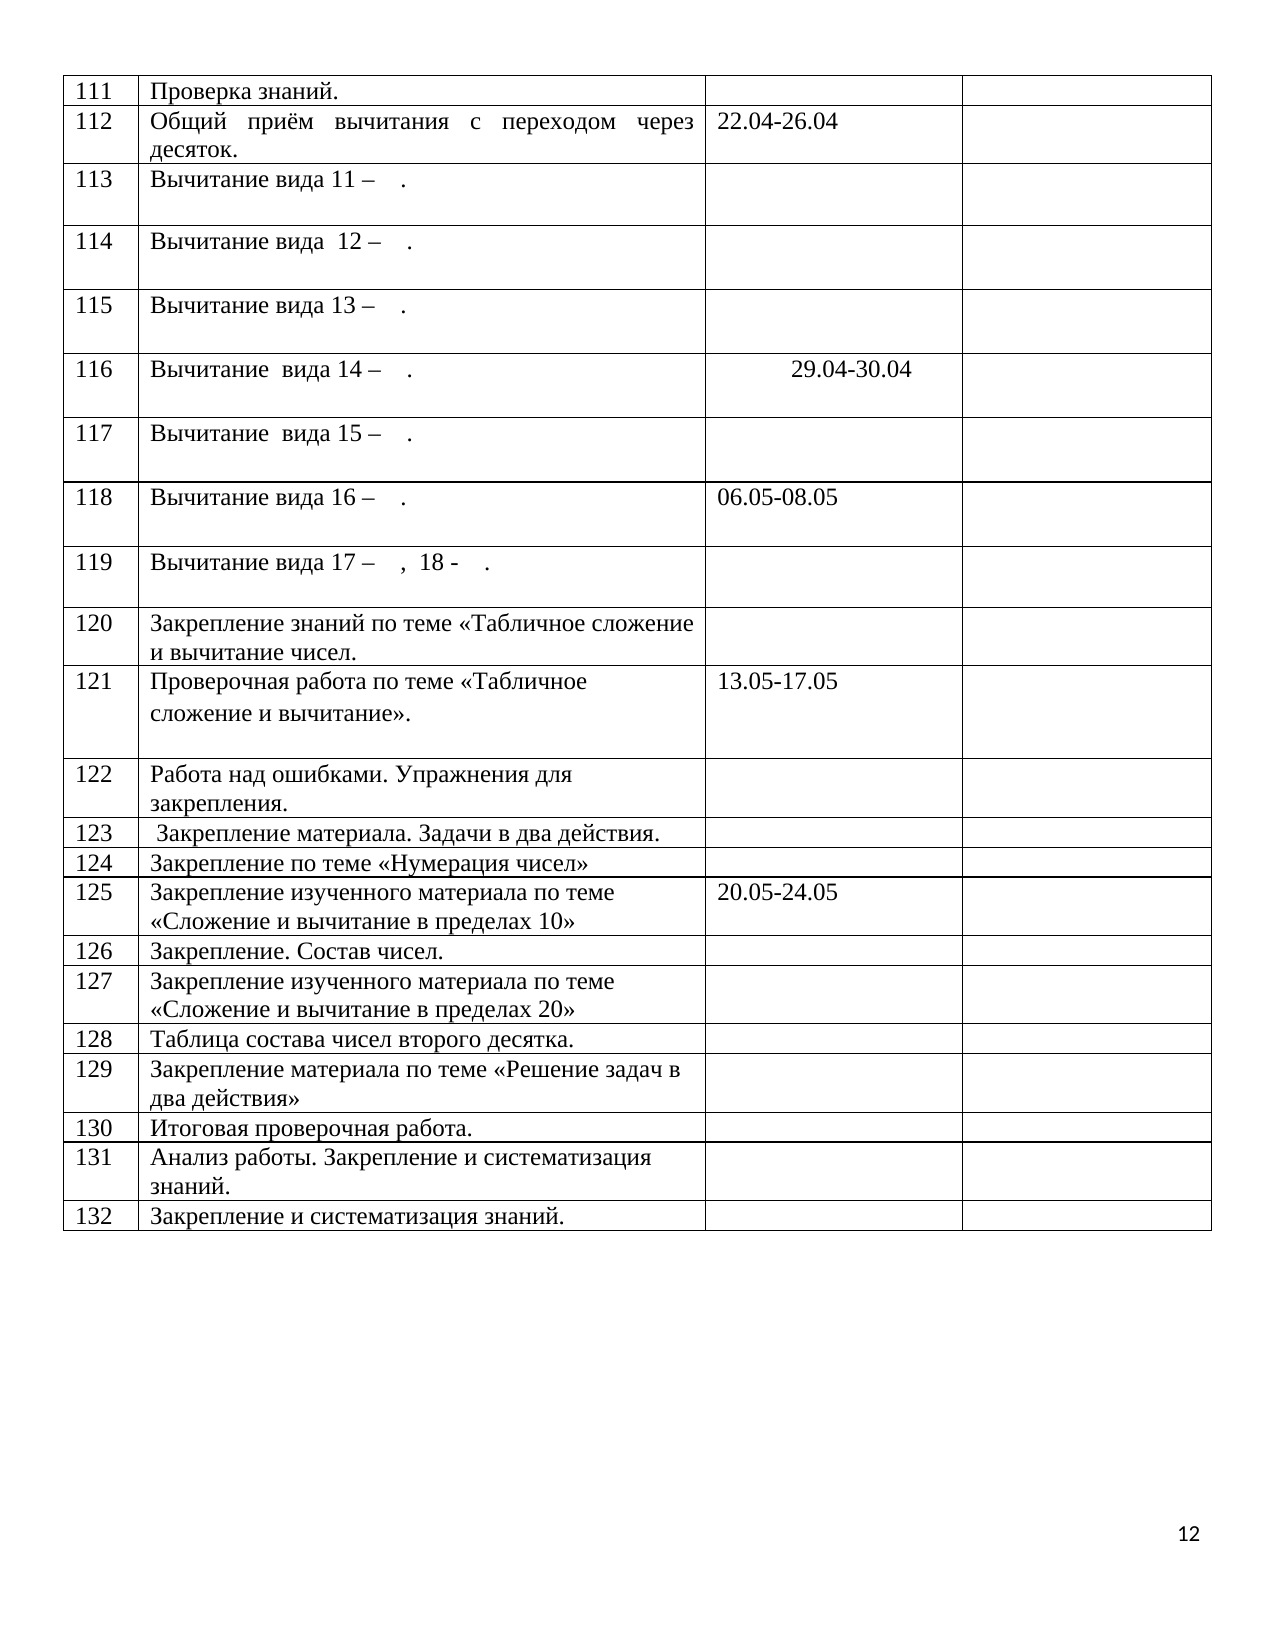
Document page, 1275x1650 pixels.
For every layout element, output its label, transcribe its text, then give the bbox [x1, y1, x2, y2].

table_cell [963, 666, 1211, 758]
table_cell [706, 1113, 962, 1141]
table_cell [706, 936, 962, 965]
table_cell [963, 1024, 1211, 1053]
table_cell [706, 1201, 962, 1230]
table_cell [706, 966, 962, 1023]
table_cell Закрепление изученного материала по теме «Сложение и вычитание в пределах 20» [139, 966, 705, 1023]
table_cell Таблица состава чисел второго десятка. [139, 1024, 705, 1053]
table_cell [706, 418, 962, 481]
table_cell 124 [64, 848, 138, 876]
table_cell [963, 1113, 1211, 1141]
table_cell Вычитание вида 13 – . [139, 290, 705, 353]
table_cell Работа над ошибками. Упражнения для закрепления. [139, 759, 705, 817]
table_cell [963, 848, 1211, 876]
table_cell Вычитание вида 12 – . [139, 226, 705, 289]
table_cell Вычитание вида 14 – . [139, 354, 705, 417]
table_cell [963, 483, 1211, 546]
table_cell [706, 818, 962, 847]
table_cell Закрепление знаний по теме «Табличное сложение и вычитание чисел. [139, 608, 705, 665]
table_cell Закрепление. Состав чисел. [139, 936, 705, 965]
table_cell 128 [64, 1024, 138, 1053]
table_cell [706, 290, 962, 353]
table_cell [706, 226, 962, 289]
table_cell [963, 418, 1211, 481]
table_cell Закрепление материала. Задачи в два действия. [139, 818, 705, 847]
table_cell 123 [64, 818, 138, 847]
table_cell 120 [64, 608, 138, 665]
table_cell Закрепление по теме «Нумерация чисел» [139, 848, 705, 876]
table_cell 132 [64, 1201, 138, 1230]
table_cell Закрепление материала по теме «Решение задач в два действия» [139, 1054, 705, 1112]
table_cell [706, 608, 962, 665]
table_cell Общий приём вычитания с переходом через десяток. [139, 106, 705, 163]
table_cell 111 [64, 76, 138, 105]
table_cell 114 [64, 226, 138, 289]
table_cell [963, 226, 1211, 289]
table_cell 22.04-26.04 [706, 106, 962, 163]
table_cell [706, 759, 962, 817]
table_cell Проверка знаний. [139, 76, 705, 105]
table_cell 131 [64, 1143, 138, 1200]
table_cell [963, 608, 1211, 665]
table_cell 129 [64, 1054, 138, 1112]
table_cell 20.05-24.05 [706, 878, 962, 935]
table_cell 126 [64, 936, 138, 965]
table_cell [706, 1024, 962, 1053]
table_cell 122 [64, 759, 138, 817]
table_cell 118 [64, 483, 138, 546]
table_cell 13.05-17.05 [706, 666, 962, 758]
table_cell [706, 76, 962, 105]
table_cell 125 [64, 878, 138, 935]
table_cell [963, 106, 1211, 163]
table_cell Вычитание вида 11 – . [139, 164, 705, 225]
table_cell Проверочная работа по теме «Табличное сложение и вычитание». [139, 666, 705, 758]
table_cell Закрепление и систематизация знаний. [139, 1201, 705, 1230]
table_cell 127 [64, 966, 138, 1023]
table_cell 130 [64, 1113, 138, 1141]
table_cell [963, 76, 1211, 105]
table_cell [706, 164, 962, 225]
table_cell Итоговая проверочная работа. [139, 1113, 705, 1141]
table_cell 06.05-08.05 [706, 483, 962, 546]
table_cell Вычитание вида 15 – . [139, 418, 705, 481]
table_cell Вычитание вида 16 – . [139, 483, 705, 546]
table_cell 115 [64, 290, 138, 353]
table_cell [963, 1201, 1211, 1230]
table_cell Вычитание вида 17 – , 18 - . [139, 547, 705, 607]
table_cell 121 [64, 666, 138, 758]
table_cell [706, 1054, 962, 1112]
table_cell 119 [64, 547, 138, 607]
table_cell 116 [64, 354, 138, 417]
table_cell 29.04-30.04 [706, 354, 962, 417]
table_cell [963, 290, 1211, 353]
table_cell [963, 936, 1211, 965]
table_cell [963, 1054, 1211, 1112]
table_cell [963, 354, 1211, 417]
table_cell [963, 547, 1211, 607]
table_cell [963, 759, 1211, 817]
table_cell [963, 818, 1211, 847]
table_cell [706, 547, 962, 607]
table_cell 112 [64, 106, 138, 163]
table_cell [963, 1143, 1211, 1200]
table_cell [963, 878, 1211, 935]
table_cell [706, 1143, 962, 1200]
table_cell [963, 966, 1211, 1023]
table_cell Анализ работы. Закрепление и систематизация знаний. [139, 1143, 705, 1200]
table_cell [963, 164, 1211, 225]
table_cell 113 [64, 164, 138, 225]
table_cell [706, 848, 962, 876]
table_cell 117 [64, 418, 138, 481]
table_cell Закрепление изученного материала по теме «Сложение и вычитание в пределах 10» [139, 878, 705, 935]
